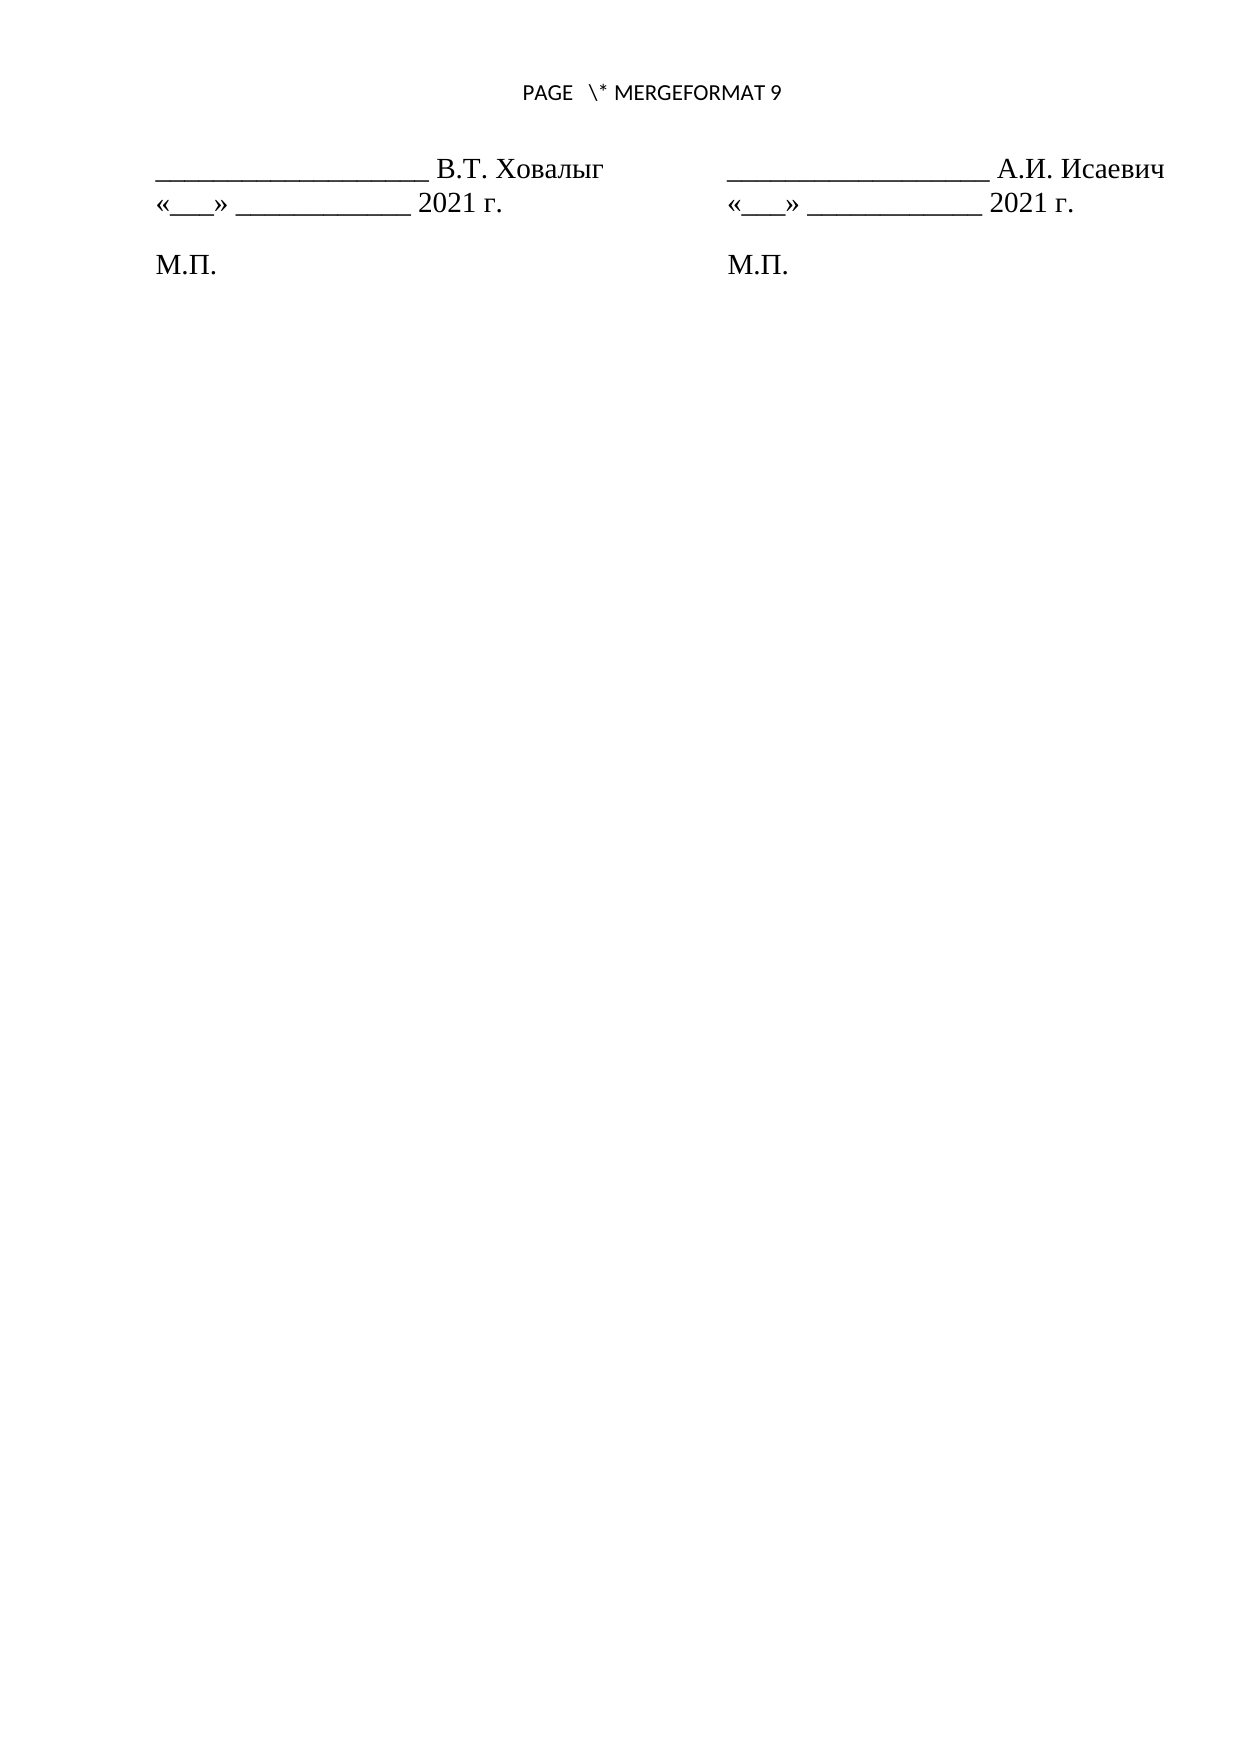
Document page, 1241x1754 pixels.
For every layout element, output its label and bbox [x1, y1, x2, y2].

table_header [144, 118, 716, 281]
table_header [716, 118, 1188, 281]
